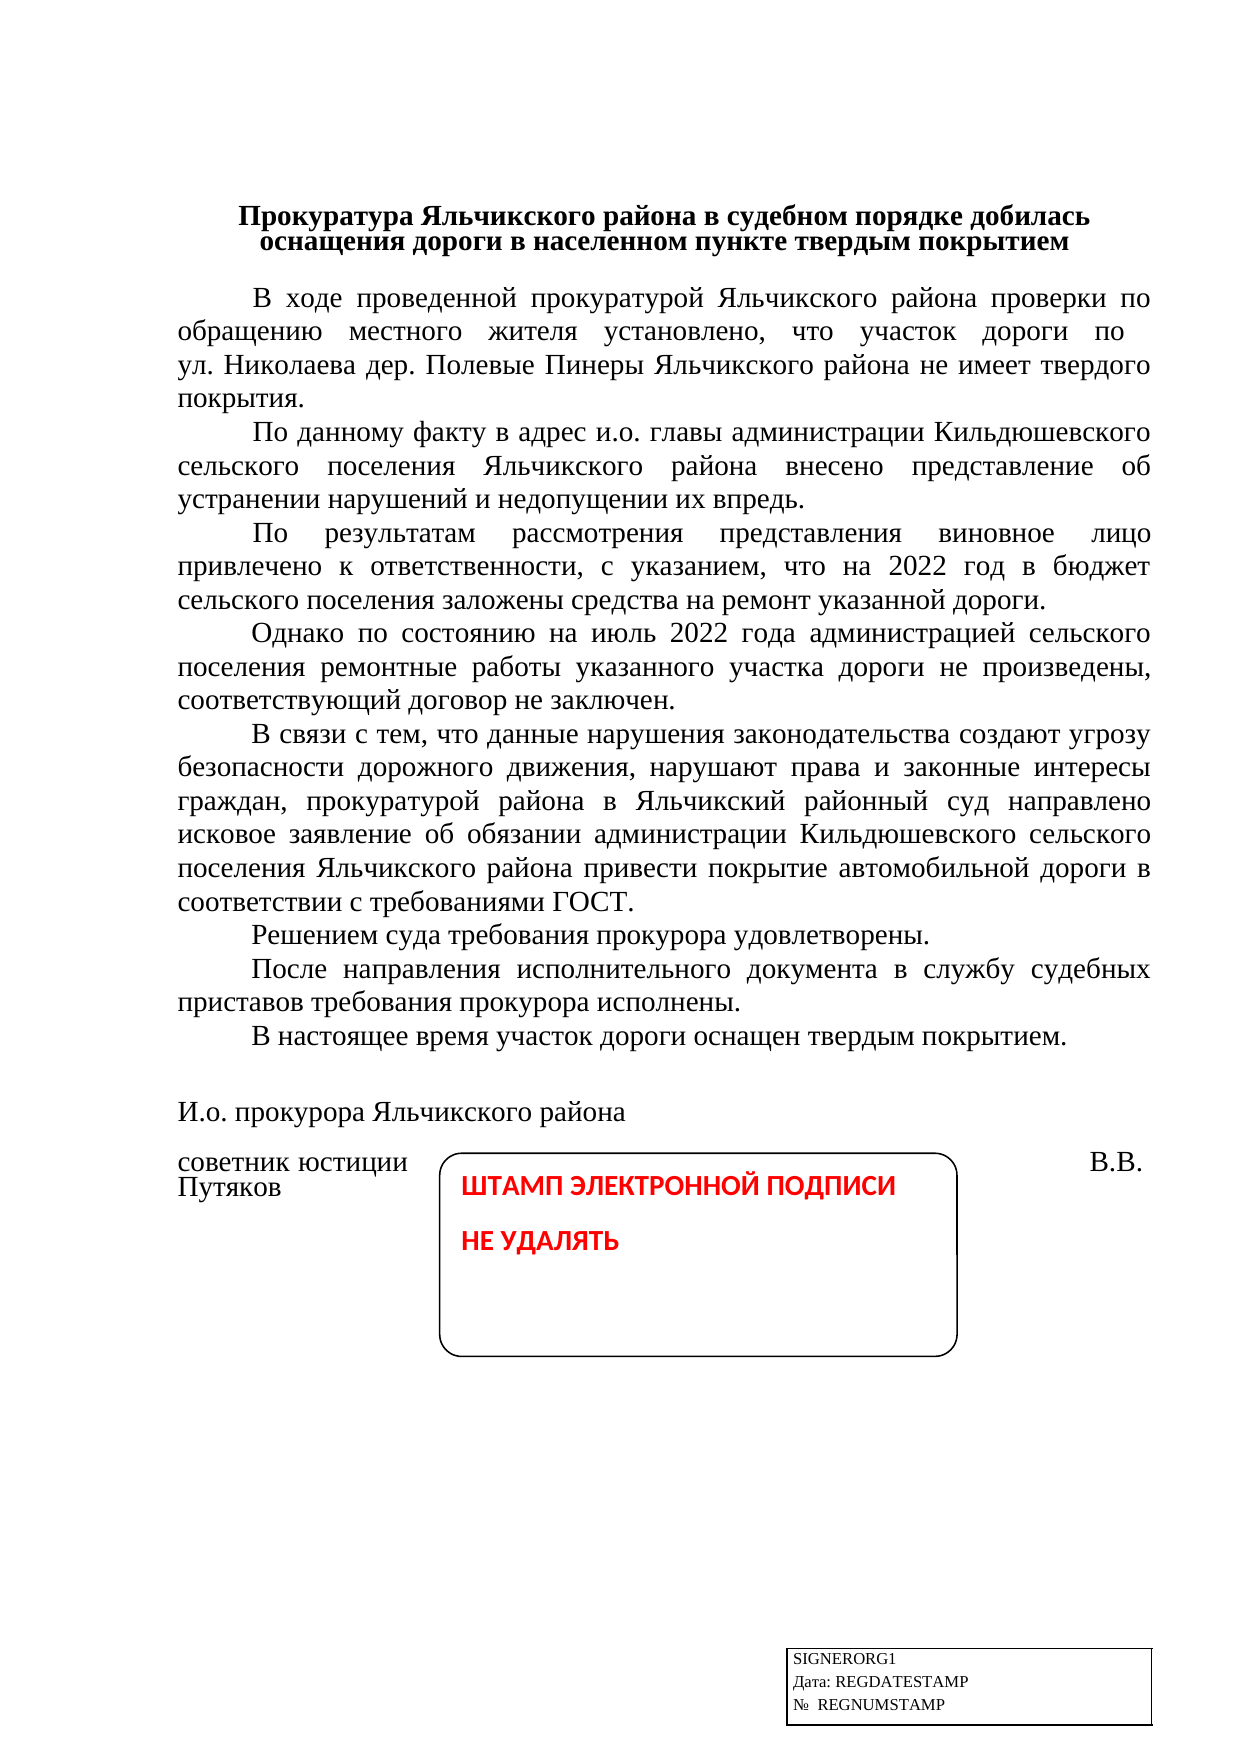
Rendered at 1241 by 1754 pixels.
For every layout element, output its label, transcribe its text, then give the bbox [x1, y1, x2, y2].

text Прокуратура Яльчикского района в судебном порядке добилась оснащения дороги в населенном пункте твердым покрытием [177, 205, 1152, 255]
text В ходе проведенной прокуратурой Яльчикского района проверки по обращению местного жителя установлено, что участок дороги по ул. Николаева дер. Полевые Пинеры Яльчикского района не имеет твердого покрытия. [177, 280, 1152, 414]
text В связи с тем, что данные нарушения законодательства создают угрозу безопасности дорожного движения, нарушают права и законные интересы граждан, прокуратурой района в Яльчикский районный суд направлено исковое заявление об обязании администрации Кильдюшевского сельского поселения Яльчикского района привести покрытие автомобильной дороги в соответствии с требованиями ГОСТ. [177, 817, 1152, 917]
text советник юстиции В.В. Путяков [177, 1151, 1152, 1201]
text По данному факту в адрес и.о. главы администрации Кильдюшевского сельского поселения Яльчикского района внесено представление об устранении нарушений и недопущении их впредь. [177, 414, 1152, 515]
text Однако по состоянию на июль 2022 года администрацией сельского поселения ремонтные работы указанного участка дороги не произведены, соответствующий договор не заключен. [177, 615, 1152, 716]
text После направления исполнительного документа в службу судебных приставов требования прокурора исполнены. [177, 951, 1152, 1018]
text И.о. прокурора Яльчикского района [177, 1101, 1152, 1126]
text В настоящее время участок дороги оснащен твердым покрытием. [177, 1018, 1152, 1051]
text Решением суда требования прокурора удовлетворены. [177, 917, 1152, 951]
text В связи с тем, что данные нарушения законодательства создают угрозу безопасности дорожного движения, нарушают права и законные интересы граждан, прокуратурой района в Яльчикский районный суд направлено исковое заявление об обязании администрации Кильдюшевского сельского поселения Яльчикского района привести покрытие автомобильной дороги в соответствии с требованиями ГОСТ. [177, 716, 1152, 750]
text По результатам рассмотрения представления виновное лицо привлечено к ответственности, с указанием, что на 2022 год в бюджет сельского поселения заложены средства на ремонт указанной дороги. [177, 515, 1152, 615]
